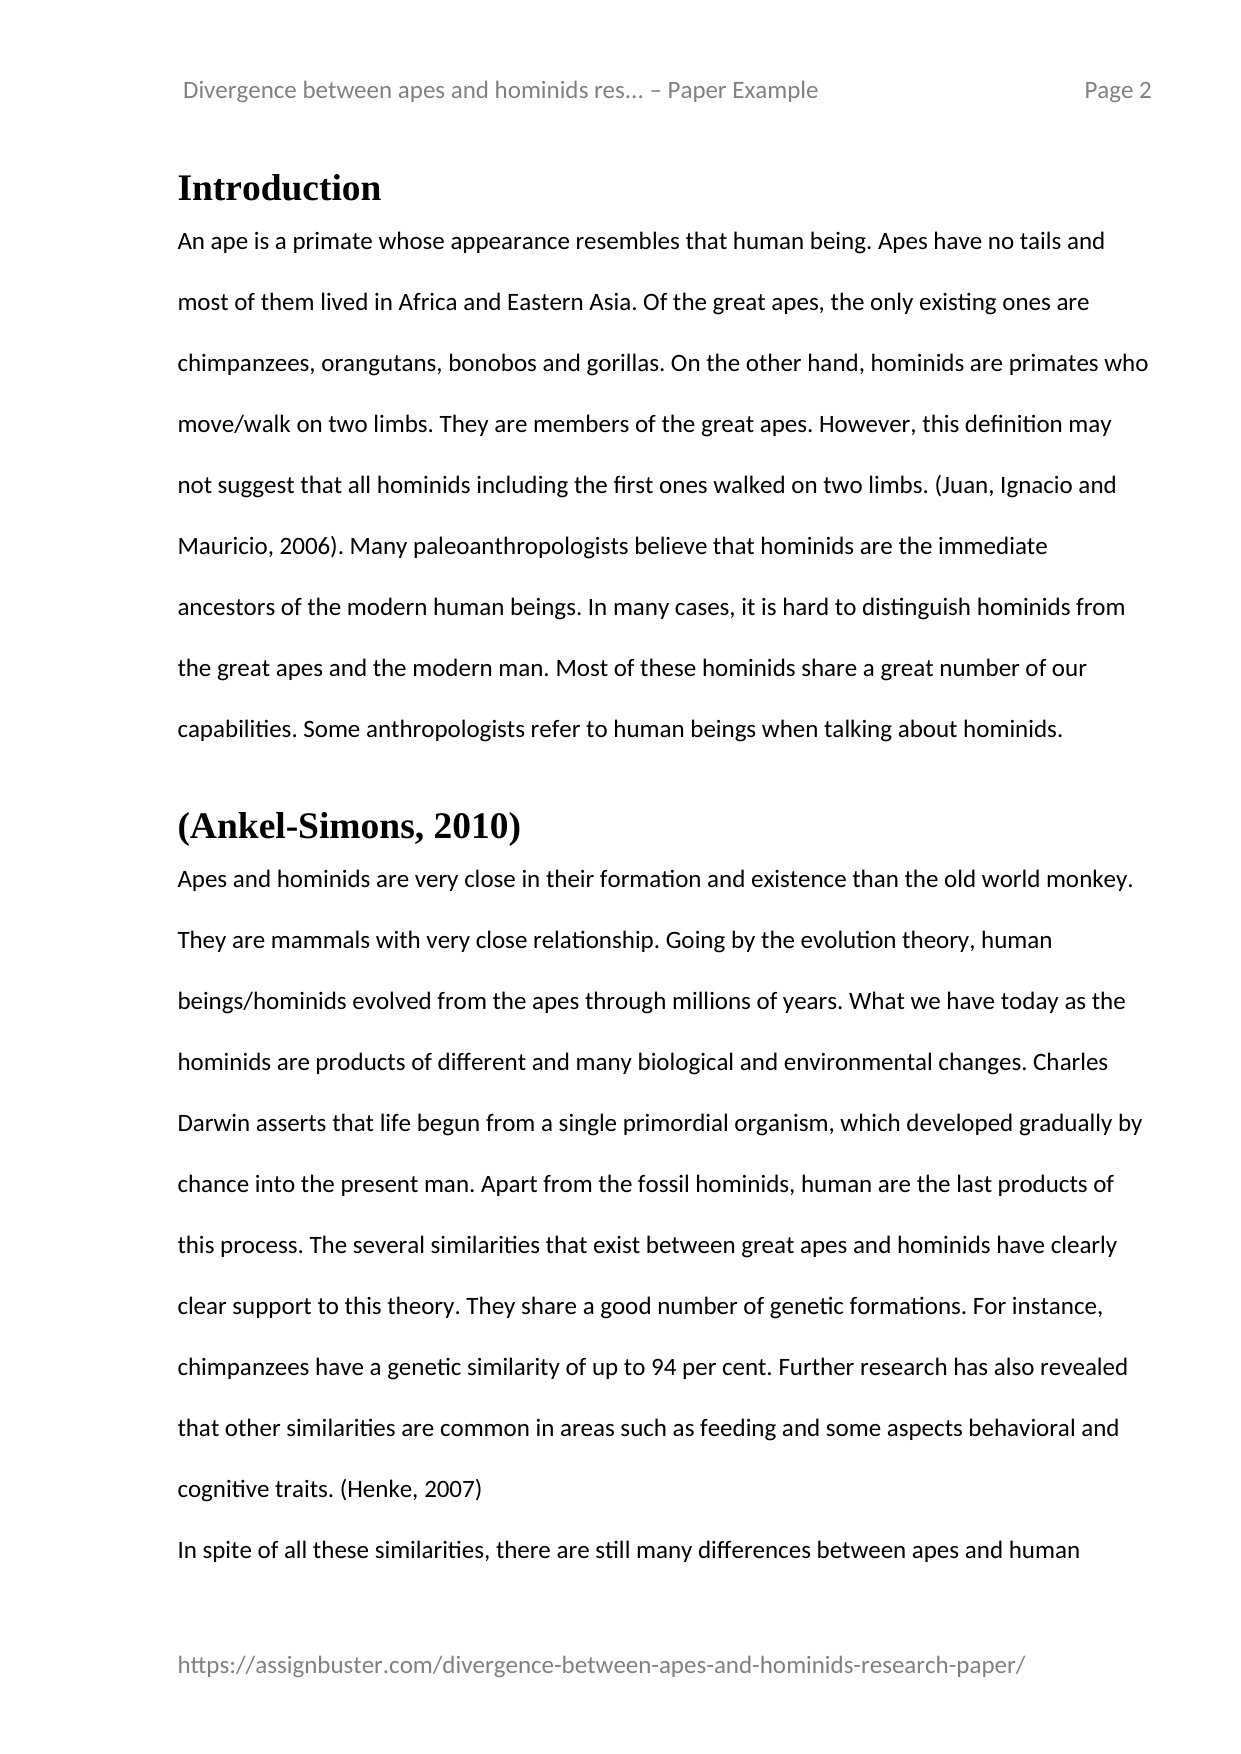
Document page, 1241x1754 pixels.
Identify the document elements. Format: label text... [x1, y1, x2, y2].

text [177, 863, 1152, 1565]
subtitle (Ankel-Simons, 2010) [177, 804, 1152, 847]
subtitle Introduction [177, 166, 1152, 209]
text An ape is a primate whose appearance resembles that human being. Apes have no tails and most of them lived in Africa and Eastern Asia. Of the great apes, the only existing ones are chimpanzees, orangutans, bonobos and gorillas. On the other hand, hominids are primates who move/walk on two limbs. They are members of the great apes. However, this definition may not suggest that all hominids including the first ones walked on two limbs. (Juan, Ignacio and Mauricio, 2006). Many paleoanthropologists believe that hominids are the immediate ancestors of the modern human beings. In many cases, it is hard to distinguish hominids from the great apes and the modern man. Most of these hominids share a great number of our capabilities. Some anthropologists refer to human beings when talking about hominids. [177, 225, 1152, 744]
